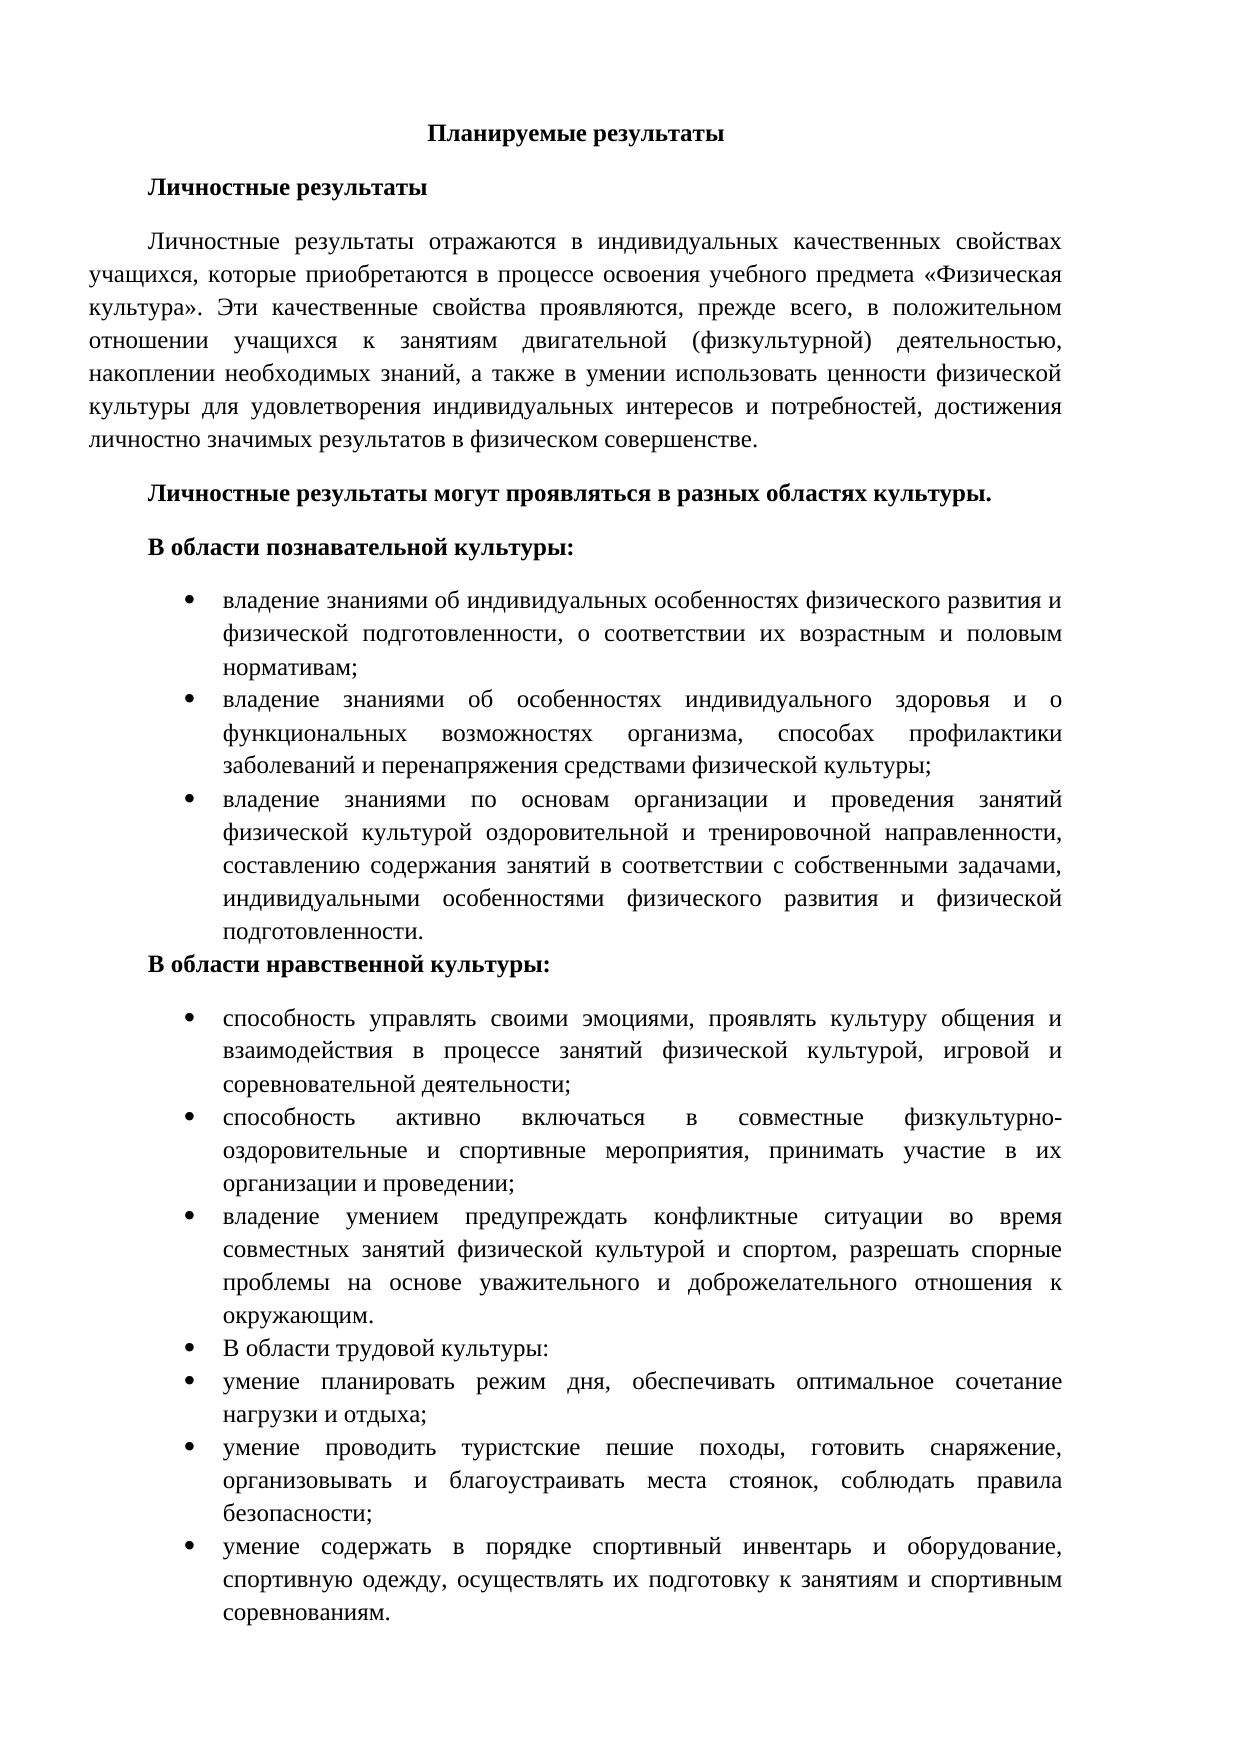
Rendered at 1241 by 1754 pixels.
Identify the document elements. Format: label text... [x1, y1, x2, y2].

list умение планировать режим дня, обеспечивать оптимальное сочетание нагрузки и отдыха; [185, 1366, 1063, 1428]
text Планируемые результаты [89, 118, 1063, 147]
list умение проводить туристские пешие походы, готовить снаряжение, организовывать и благоустраивать места стоянок, соблюдать правила безопасности; [185, 1432, 1063, 1527]
text Личностные результаты могут проявляться в разных областях культуры. [89, 478, 1063, 507]
text Личностные результаты [89, 172, 1063, 201]
list владение знаниями об индивидуальных особенностях физического развития и физической подготовленности, о соответствии их возрастным и половым нормативам; [185, 586, 1063, 680]
list В области трудовой культуры: [185, 1333, 1063, 1362]
text В области познавательной культуры: [89, 532, 1063, 560]
text В области нравственной культуры: [89, 949, 1063, 977]
list владение знаниями по основам организации и проведения занятий физической культурой оздоровительной и тренировочной направленности, составлению содержания занятий в соответствии с собственными задачами, индивидуальными особенностями физического развития и физической подготовленности. [185, 784, 1063, 944]
list способность активно включаться в совместные физкультурно-оздоровительные и спортивные мероприятия, принимать участие в их организации и проведении; [185, 1102, 1063, 1196]
list владение знаниями об особенностях индивидуального здоровья и о функциональных возможностях организма, способах профилактики заболеваний и перенапряжения средствами физической культуры; [185, 684, 1063, 779]
list способность управлять своими эмоциями, проявлять культуру общения и взаимодействия в процессе занятий физической культурой, игровой и соревновательной деятельности; [185, 1003, 1063, 1097]
list владение умением предупреждать конфликтные ситуации во время совместных занятий физической культурой и спортом, разрешать спорные проблемы на основе уважительного и доброжелательного отношения к окружающим. [185, 1201, 1063, 1328]
text Личностные результаты отражаются в индивидуальных качественных свойствах учащихся, которые приобретаются в процессе освоения учебного предмета «Физическая культура». Эти качественные свойства проявляются, прежде всего, в положительном отношении учащихся к занятиям двигательной (физкультурной) деятельностью, накоплении необходимых знаний, а также в умении использовать ценности физической культуры для удовлетворения индивидуальных интересов и потребностей, достижения личностно значимых результатов в физическом совершенстве. [89, 226, 1063, 453]
list умение содержать в порядке спортивный инвентарь и оборудование, спортивную одежду, осуществлять их подготовку к занятиям и спортивным соревнованиям. [185, 1531, 1063, 1626]
